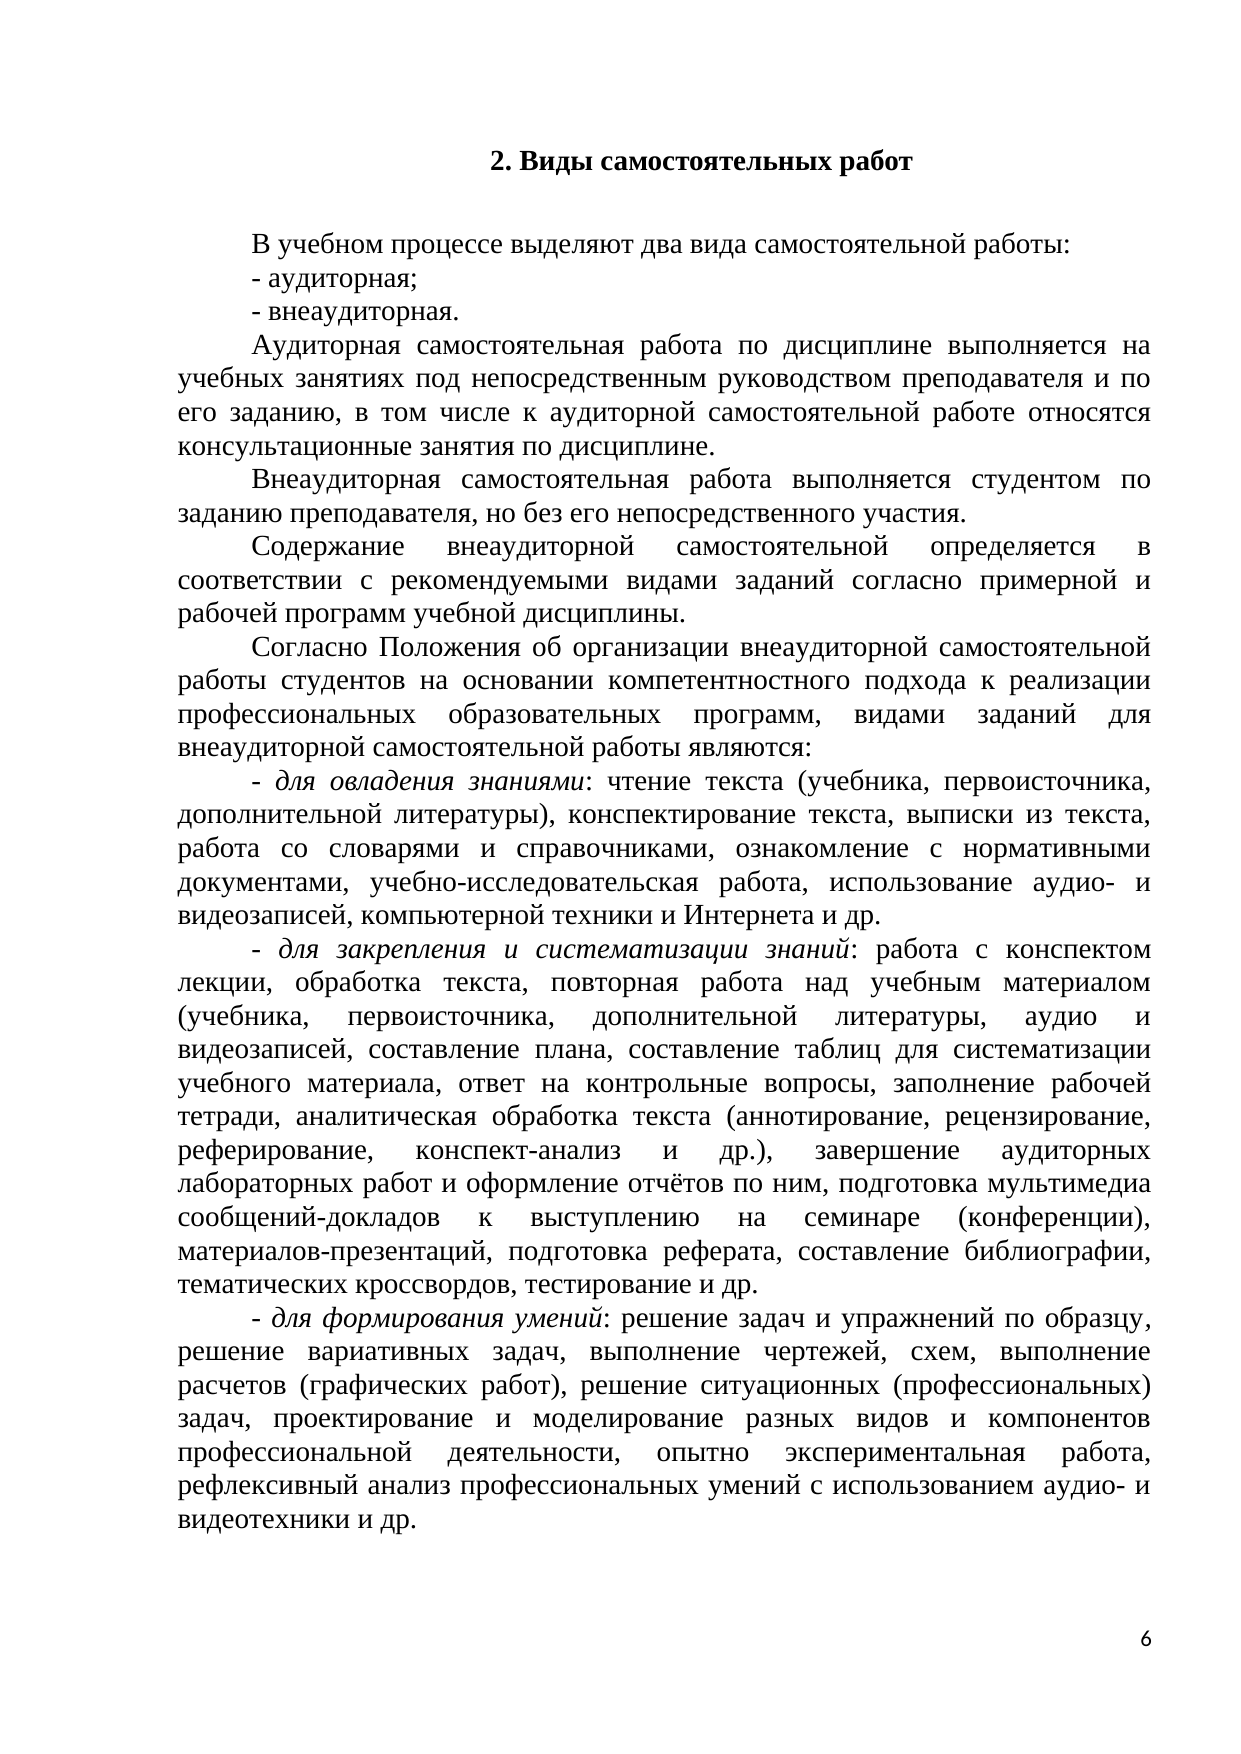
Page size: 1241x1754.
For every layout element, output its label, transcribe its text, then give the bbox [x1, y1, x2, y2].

text Внеаудиторная самостоятельная работа выполняется студентом по заданию преподавателя, но без его непосредственного участия. [177, 461, 1152, 528]
text В учебном процессе выделяют два вида самостоятельной работы: [177, 226, 1152, 260]
text Согласно Положения об организации внеаудиторной самостоятельной работы студентов на основании компетентностного подхода к реализации профессиональных образовательных программ, видами заданий для внеаудиторной самостоятельной работы являются: [177, 629, 1152, 763]
subtitle 2. Виды самостоятельных работ [177, 143, 1152, 177]
text - внеаудиторная. [177, 293, 1152, 327]
text Аудиторная самостоятельная работа по дисциплине выполняется на учебных занятиях под непосредственным руководством преподавателя и по его заданию, в том числе к аудиторной самостоятельной работе относятся консультационные занятия по дисциплине. [177, 327, 1152, 461]
text - для закрепления и систематизации знаний: работа с конспектом лекции, обработка текста, повторная работа над учебным материалом (учебника, первоисточника, дополнительной литературы, аудио и видеозаписей, составление плана, составление таблиц для систематизации учебного материала, ответ на контрольные вопросы, заполнение рабочей тетради, аналитическая обработка текста (аннотирование, рецензирование, реферирование, конспект-анализ и др.), завершение аудиторных лабораторных работ и оформление отчётов по ним, подготовка мультимедиа сообщений-докладов к выступлению на семинаре (конференции), материалов-презентаций, подготовка реферата, составление библиографии, тематических кроссвордов, тестирование и др. [177, 931, 1152, 1300]
text Содержание внеаудиторной самостоятельной определяется в соответствии с рекомендуемыми видами заданий согласно примерной и рабочей программ учебной дисциплины. [177, 528, 1152, 629]
text - для формирования умений: решение задач и упражнений по образцу, решение вариативных задач, выполнение чертежей, схем, выполнение расчетов (графических работ), решение ситуационных (профессиональных) задач, проектирование и моделирование разных видов и компонентов профессиональной деятельности, опытно экспериментальная работа, рефлексивный анализ профессиональных умений с использованием аудио- и видеотехники и др. [177, 1300, 1152, 1534]
text - для овладения знаниями: чтение текста (учебника, первоисточника, дополнительной литературы), конспектирование текста, выписки из текста, работа со словарями и справочниками, ознакомление с нормативными документами, учебно-исследовательская работа, использование аудио- и видеозаписей, компьютерной техники и Интернета и др. [177, 763, 1152, 931]
text - аудиторная; [177, 260, 1152, 293]
